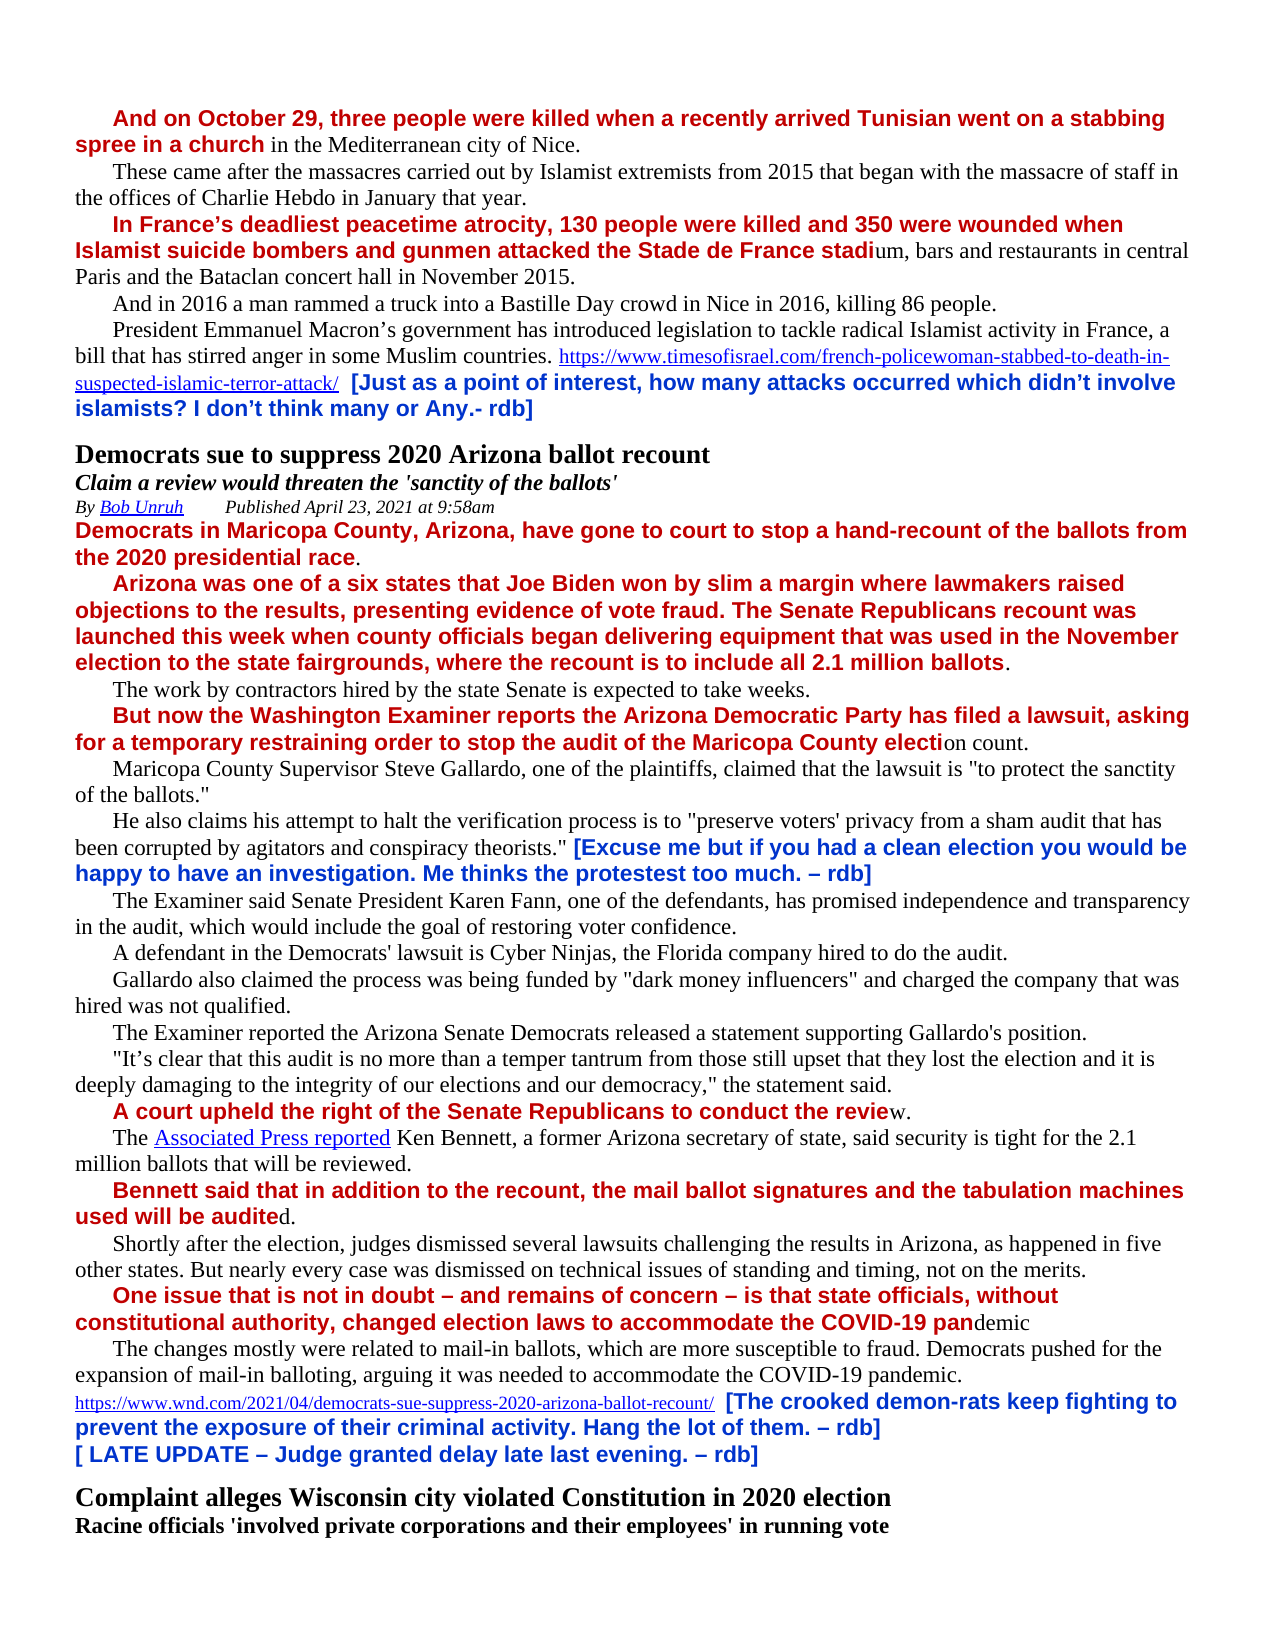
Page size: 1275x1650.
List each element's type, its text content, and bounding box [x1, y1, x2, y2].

text The Examiner reported the Arizona Senate Democrats released a statement supporting Gallardo's position. [75, 1018, 1200, 1045]
text Racine officials 'involved private corporations and their employees' in running vote [75, 1512, 1200, 1539]
text Gallardo also claimed the process was being funded by "dark money influencers" and charged the company that was hired was not qualified. [75, 966, 1200, 1018]
text Democrats sue to suppress 2020 Arizona ballot recount [75, 438, 1200, 469]
text Arizona was one of a six states that Joe Biden won by slim a margin where lawmakers raised objections to the results, presenting evidence of vote fraud. The Senate Republicans recount was launched this week when county officials began delivering equipment that was used in the November election to the state fairgrounds, where the recount is to include all 2.1 million ballots. [75, 570, 1200, 676]
text These came after the massacres carried out by Islamist extremists from 2015 that began with the massacre of staff in the offices of Charlie Hebdo in January that year. [75, 158, 1200, 211]
text Democrats in Maricopa County, Arizona, have gone to court to stop a hand-recount of the ballots from the 2020 presidential race. [75, 517, 1200, 570]
text And in 2016 a man rammed a truck into a Bastille Day crowd in Nice in 2016, killing 86 people. [75, 290, 1200, 316]
text Bennett said that in addition to the recount, the mail ballot signatures and the tabulation machines used will be audited. [75, 1177, 1200, 1229]
text In France’s deadliest peacetime atrocity, 130 people were killed and 350 were wounded when Islamist suicide bombers and gunmen attacked the Stade de France stadium, bars and restaurants in central Paris and the Bataclan concert hall in November 2015. [75, 211, 1200, 290]
text Maricopa County Supervisor Steve Gallardo, one of the plaintiffs, claimed that the lawsuit is "to protect the sanctity of the ballots." [75, 755, 1200, 808]
text Claim a review would threaten the 'sanctity of the ballots' [75, 469, 1200, 496]
text One issue that is not in doubt – and remains of concern – is that state officials, without constitutional authority, changed election laws to accommodate the COVID-19 pandemic [75, 1282, 1200, 1335]
text And on October 29, three people were killed when a recently arrived Tunisian went on a stabbing spree in a church in the Mediterranean city of Nice. [75, 105, 1200, 158]
text The Examiner said Senate President Karen Fann, one of the defendants, has promised independence and transparency in the audit, which would include the goal of restoring voter confidence. [75, 887, 1200, 939]
text But now the Washington Examiner reports the Arizona Democratic Party has filed a lawsuit, asking for a temporary restraining order to stop the audit of the Maricopa County election count. [75, 702, 1200, 755]
text The work by contractors hired by the state Senate is expected to take weeks. [75, 676, 1200, 702]
text https://www.wnd.com/2021/04/democrats-sue-suppress-2020-arizona-ballot-recount/ [The crooked demon-rats keep fighting to prevent the exposure of their criminal activity. Hang the lot of them. – rdb] [ LATE UPDATE – Judge granted delay late last evening. – rdb] [75, 1388, 1200, 1467]
text "It’s clear that this audit is no more than a temper tantrum from those still upset that they lost the election and it is deeply damaging to the integrity of our elections and our democracy," the statement said. [75, 1045, 1200, 1098]
text The changes mostly were related to mail-in ballots, which are more susceptible to fraud. Democrats pushed for the expansion of mail-in balloting, arguing it was needed to accommodate the COVID-19 pandemic. [75, 1335, 1200, 1388]
text A defendant in the Democrats' lawsuit is Cyber Ninjas, the Florida company hired to do the audit. [75, 939, 1200, 966]
text A court upheld the right of the Senate Republicans to conduct the review. [75, 1098, 1200, 1124]
text By Bob Unruh Published April 23, 2021 at 9:58am [75, 496, 1200, 517]
text He also claims his attempt to halt the verification process is to "preserve voters' privacy from a sham audit that has been corrupted by agitators and conspiracy theorists." [Excuse me but if you had a clean election you would be happy to have an investigation. Me thinks the protestest too much. – rdb] [75, 808, 1200, 887]
text The Associated Press reported Ken Bennett, a former Arizona secretary of state, said security is tight for the 2.1 million ballots that will be reviewed. [75, 1124, 1200, 1177]
text President Emmanuel Macron’s government has introduced legislation to tackle radical Islamist activity in France, a bill that has stirred anger in some Muslim countries. https://www.timesofisrael.com/french-policewoman-stabbed-to-death-in-suspected-islamic-terror-attack/ [Just as a point of interest, how many attacks occurred which didn’t involve islamists? I don’t think many or Any.- rdb] [75, 316, 1200, 422]
text Complaint alleges Wisconsin city violated Constitution in 2020 election [75, 1481, 1200, 1512]
text Shortly after the election, judges dismissed several lawsuits challenging the results in Arizona, as happened in five other states. But nearly every case was dismissed on technical issues of standing and timing, not on the merits. [75, 1229, 1200, 1282]
